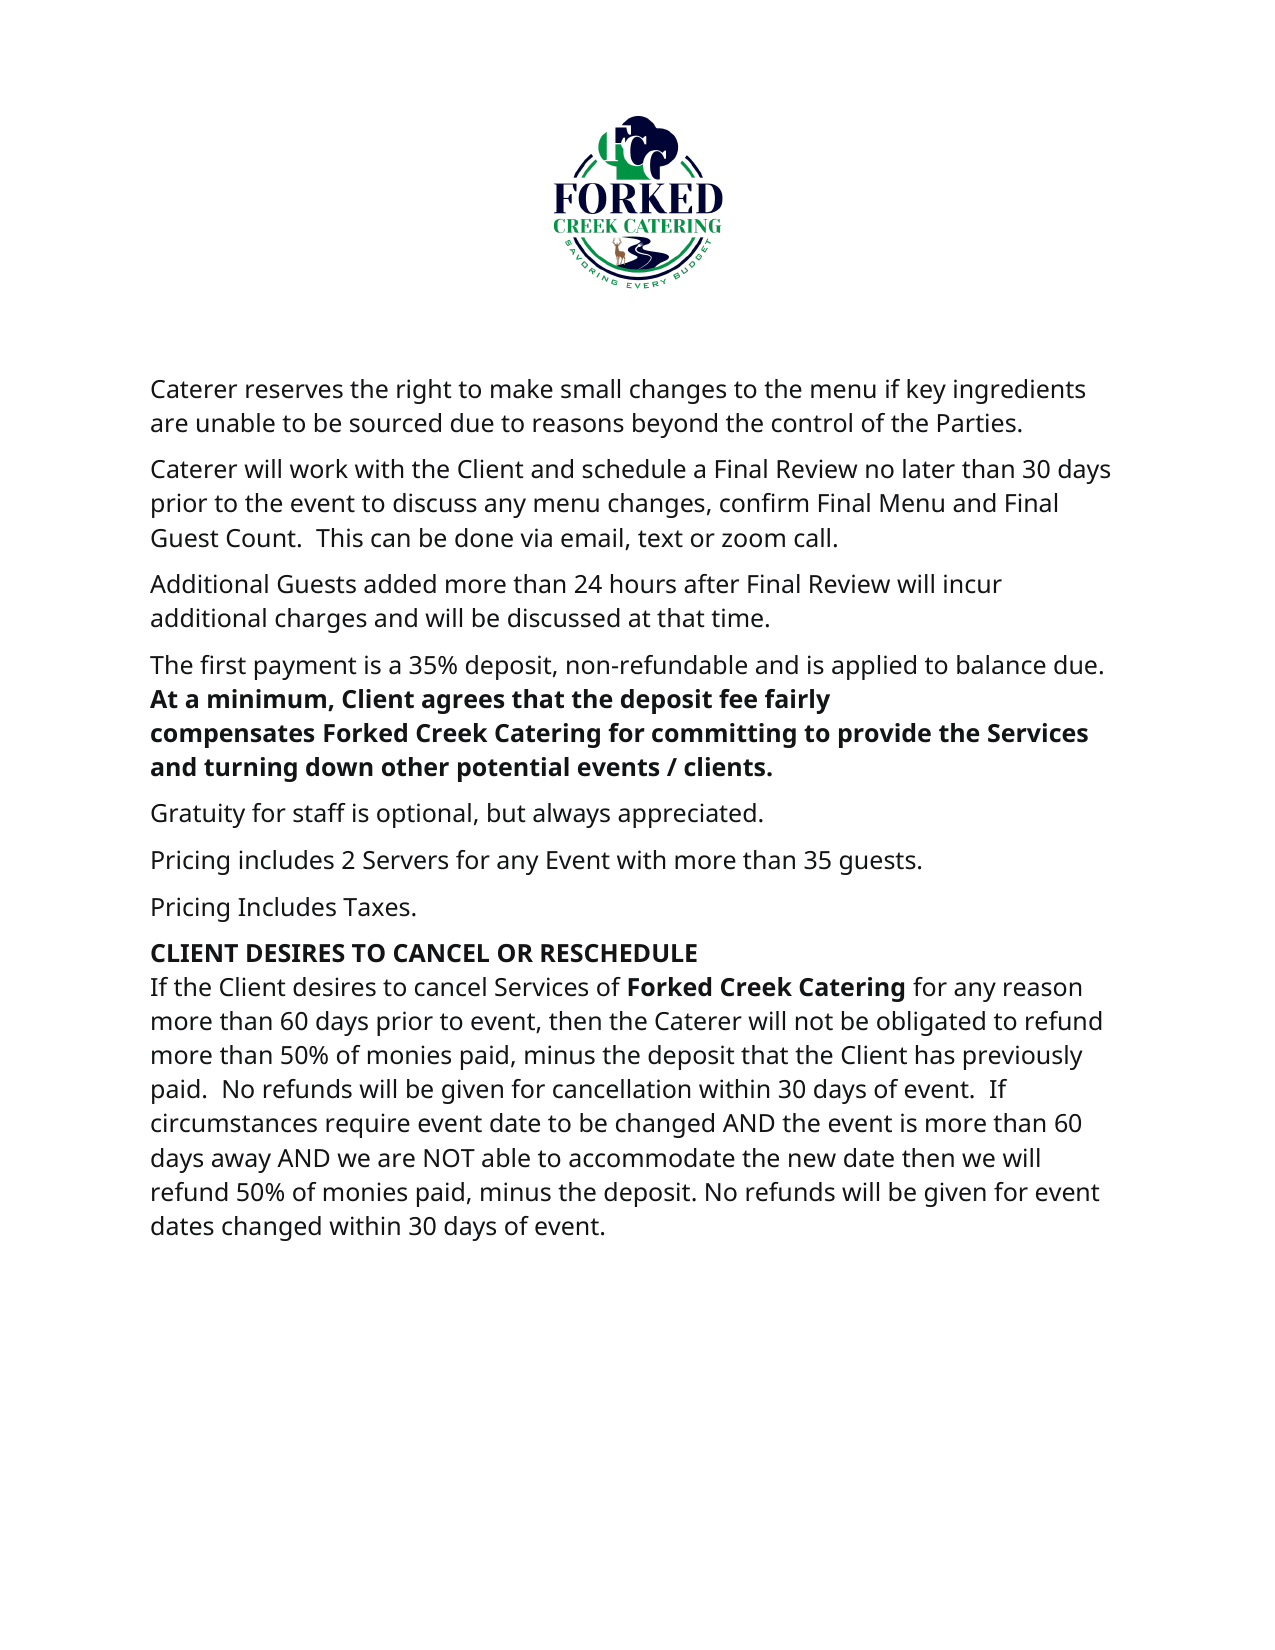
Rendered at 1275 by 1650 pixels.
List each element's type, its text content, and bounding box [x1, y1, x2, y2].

text CLIENT DESIRES TO CANCEL OR RESCHEDULE [150, 936, 1125, 970]
text Gratuity for staff is optional, but always appreciated. [150, 796, 1125, 830]
text Pricing Includes Taxes. [150, 889, 1125, 923]
text Caterer reserves the right to make small changes to the menu if key ingredients are unable to be sourced due to reasons beyond the control of the Parties. [150, 371, 1125, 439]
text Additional Guests added more than 24 hours after Final Review will incur additional charges and will be discussed at that time. [150, 567, 1125, 635]
text The first payment is a 35% deposit, non-refundable and is applied to balance due. At a minimum, Client agrees that the deposit fee fairly compensates Forked Creek Catering for committing to provide the Services and turning down other potential events / clients. [150, 647, 1125, 784]
text If the Client desires to cancel Services of Forked Creek Catering for any reason more than 60 days prior to event, then the Caterer will not be obligated to refund more than 50% of monies paid, minus the deposit that the Client has previously paid. No refunds will be given for cancellation within 30 days of event. If circumstances require event date to be changed AND the event is more than 60 days away AND we are NOT able to accommodate the new date then we will refund 50% of monies paid, minus the deposit. No refunds will be given for event dates changed within 30 days of event. [150, 970, 1125, 1242]
text Caterer will work with the Client and schedule a Final Review no later than 30 days prior to the event to discuss any menu changes, confirm Final Menu and Final Guest Count. This can be done via email, text or zoom call. [150, 452, 1125, 554]
text Pricing includes 2 Servers for any Event with more than 35 guests. [150, 843, 1125, 877]
